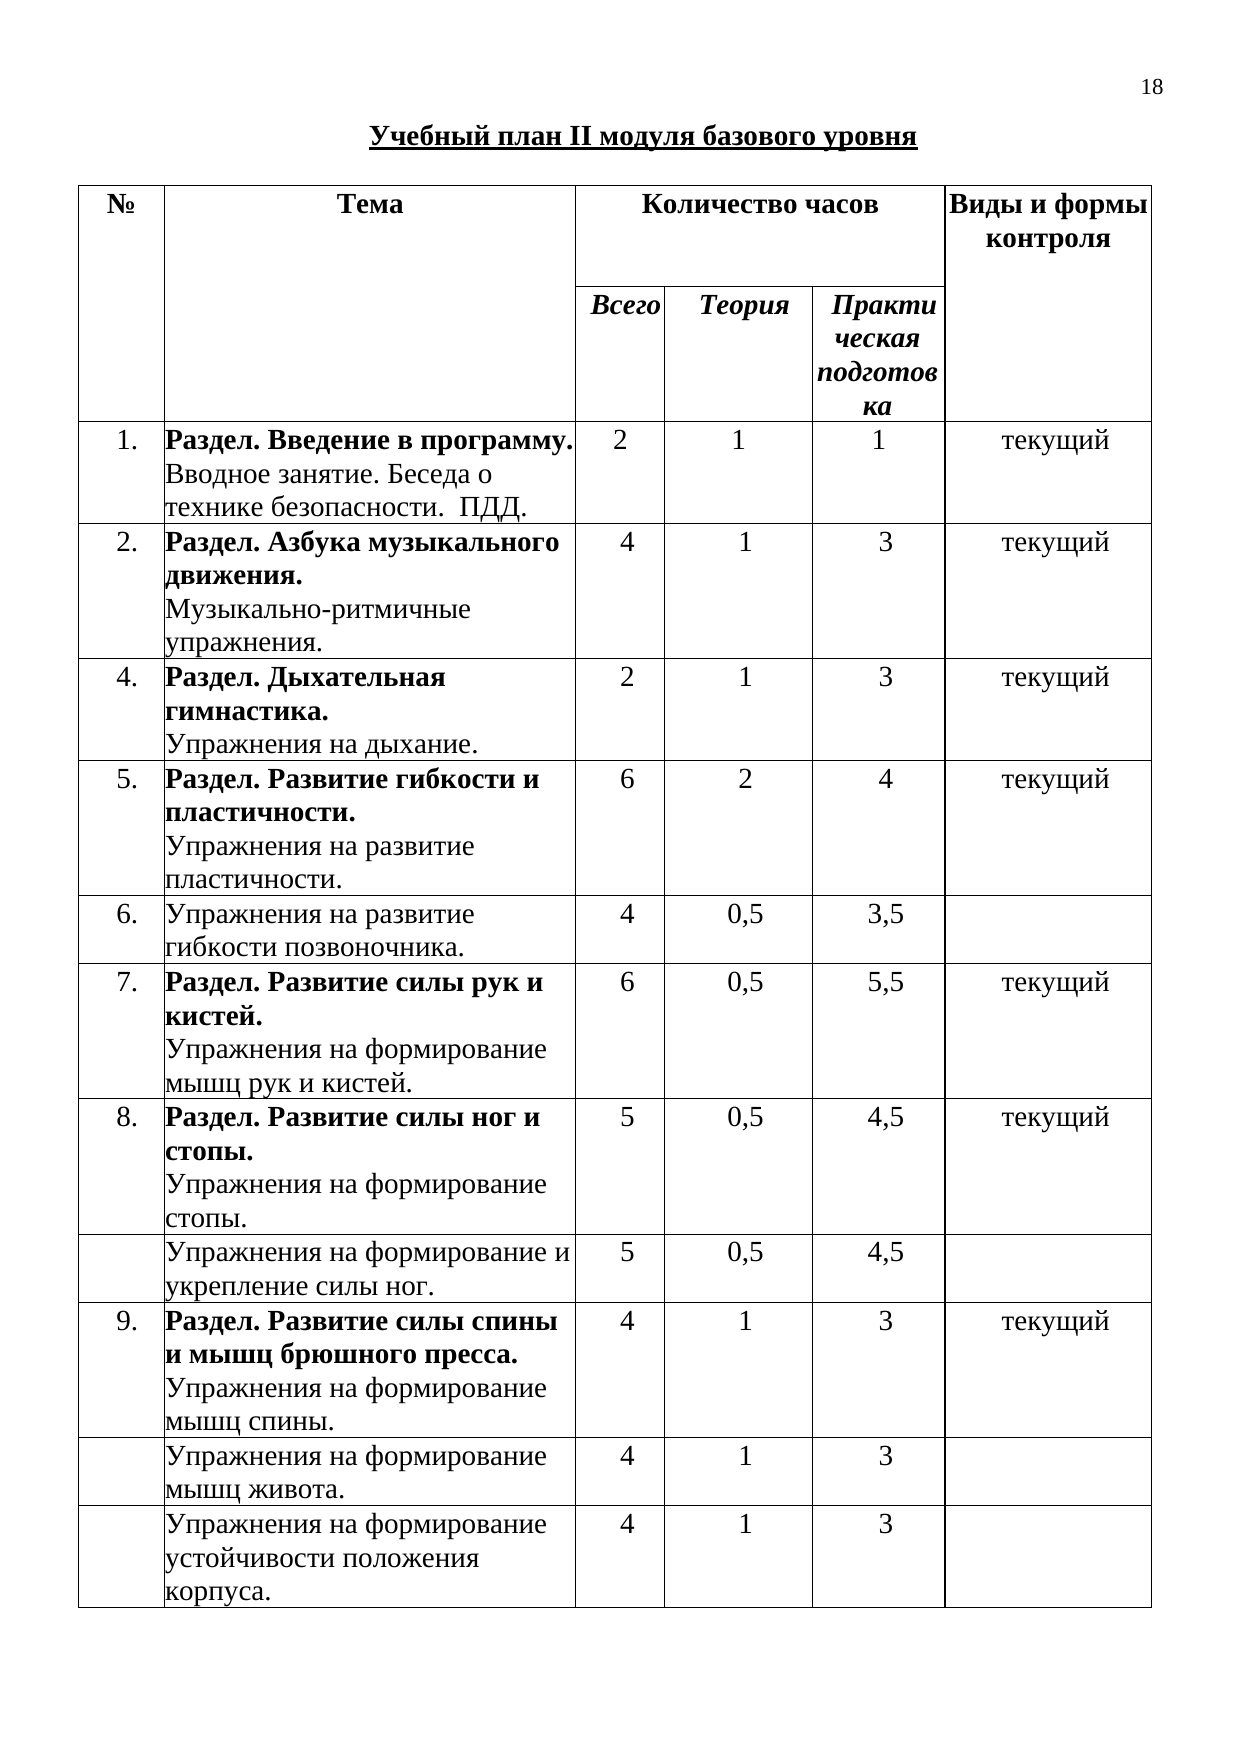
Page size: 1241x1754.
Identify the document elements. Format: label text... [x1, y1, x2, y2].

table_header Виды и формы контроля [946, 186, 1151, 421]
table_cell текущий [946, 422, 1151, 523]
table_cell Раздел. Введение в программу. Вводное занятие. Беседа о технике безопасности. ПДД. [165, 422, 575, 523]
table_cell Всего [576, 287, 664, 421]
table_cell 5 [576, 1099, 664, 1233]
table_cell текущий [946, 964, 1151, 1098]
table_cell 4 [576, 1303, 664, 1437]
table_cell 4 [576, 896, 664, 963]
table_cell 5 [576, 1235, 664, 1302]
table_cell Раздел. Развитие силы рук и кистей. Упражнения на формирование мышц рук и кистей. [165, 964, 575, 1098]
table_cell 8. [79, 1099, 164, 1233]
table_cell 3 [813, 659, 944, 760]
table_cell [946, 1438, 1151, 1505]
table_cell Раздел. Развитие силы спины и мышц брюшного пресса. Упражнения на формирование мышц спины. [165, 1303, 575, 1437]
table_cell [79, 1438, 164, 1505]
table_cell 2 [576, 659, 664, 760]
table_cell [946, 896, 1151, 963]
table_cell 1 [665, 659, 812, 760]
table_cell Теория [665, 287, 812, 421]
table_cell 0,5 [665, 1235, 812, 1302]
table_cell 3 [813, 1506, 944, 1607]
table_cell Упражнения на формирование и укрепление силы ног. [165, 1235, 575, 1302]
table_cell 6 [576, 964, 664, 1098]
table_cell 2 [665, 761, 812, 895]
table_cell 6. [79, 896, 164, 963]
table_cell 4 [576, 524, 664, 658]
table_cell 9. [79, 1303, 164, 1437]
table_cell 1 [813, 422, 944, 523]
table_cell 4. [79, 659, 164, 760]
table_cell Упражнения на формирование мышц живота. [165, 1438, 575, 1505]
table_cell 4 [813, 761, 944, 895]
table_cell 1 [665, 1438, 812, 1505]
table_cell 1 [665, 1506, 812, 1607]
table_cell 1. [79, 422, 164, 523]
subtitle Учебный план II модуля базового уровня [59, 118, 1152, 152]
table_cell Упражнения на формирование устойчивости положения корпуса. [165, 1506, 575, 1607]
table_cell 3 [813, 1303, 944, 1437]
table_cell 2. [79, 524, 164, 658]
table_cell 3 [813, 524, 944, 658]
table_cell [946, 1235, 1151, 1302]
table_cell 4,5 [813, 1235, 944, 1302]
table_cell 3,5 [813, 896, 944, 963]
table_cell Раздел. Развитие силы ног и стопы. Упражнения на формирование стопы. [165, 1099, 575, 1233]
table_cell Раздел. Азбука музыкального движения. Музыкально-ритмичные упражнения. [165, 524, 575, 658]
table_cell 4 [576, 1438, 664, 1505]
table_cell 5. [79, 761, 164, 895]
table_header Количество часов [576, 186, 944, 286]
table_cell 0,5 [665, 964, 812, 1098]
table_cell текущий [946, 1099, 1151, 1233]
table_cell [79, 1506, 164, 1607]
table_cell Практическая подготовка [813, 287, 944, 421]
table_cell 1 [665, 1303, 812, 1437]
table_cell 7. [79, 964, 164, 1098]
table_cell [946, 1506, 1151, 1607]
table_cell 4 [576, 1506, 664, 1607]
table_cell 6 [576, 761, 664, 895]
table_cell Раздел. Дыхательная гимнастика. Упражнения на дыхание. [165, 659, 575, 760]
table_header № [79, 186, 164, 421]
table_cell 0,5 [665, 1099, 812, 1233]
table_cell 1 [665, 422, 812, 523]
table_cell 3 [813, 1438, 944, 1505]
table_cell 2 [576, 422, 664, 523]
table_cell 1 [665, 524, 812, 658]
table_cell текущий [946, 659, 1151, 760]
table_cell 0,5 [665, 896, 812, 963]
table_cell [79, 1235, 164, 1302]
table_cell 5,5 [813, 964, 944, 1098]
table_cell текущий [946, 1303, 1151, 1437]
table_cell 4,5 [813, 1099, 944, 1233]
table_cell текущий [946, 524, 1151, 658]
table_cell текущий [946, 761, 1151, 895]
table_header Тема [165, 186, 575, 421]
table_cell Раздел. Развитие гибкости и пластичности. Упражнения на развитие пластичности. [165, 761, 575, 895]
table_cell Упражнения на развитие гибкости позвоночника. [165, 896, 575, 963]
